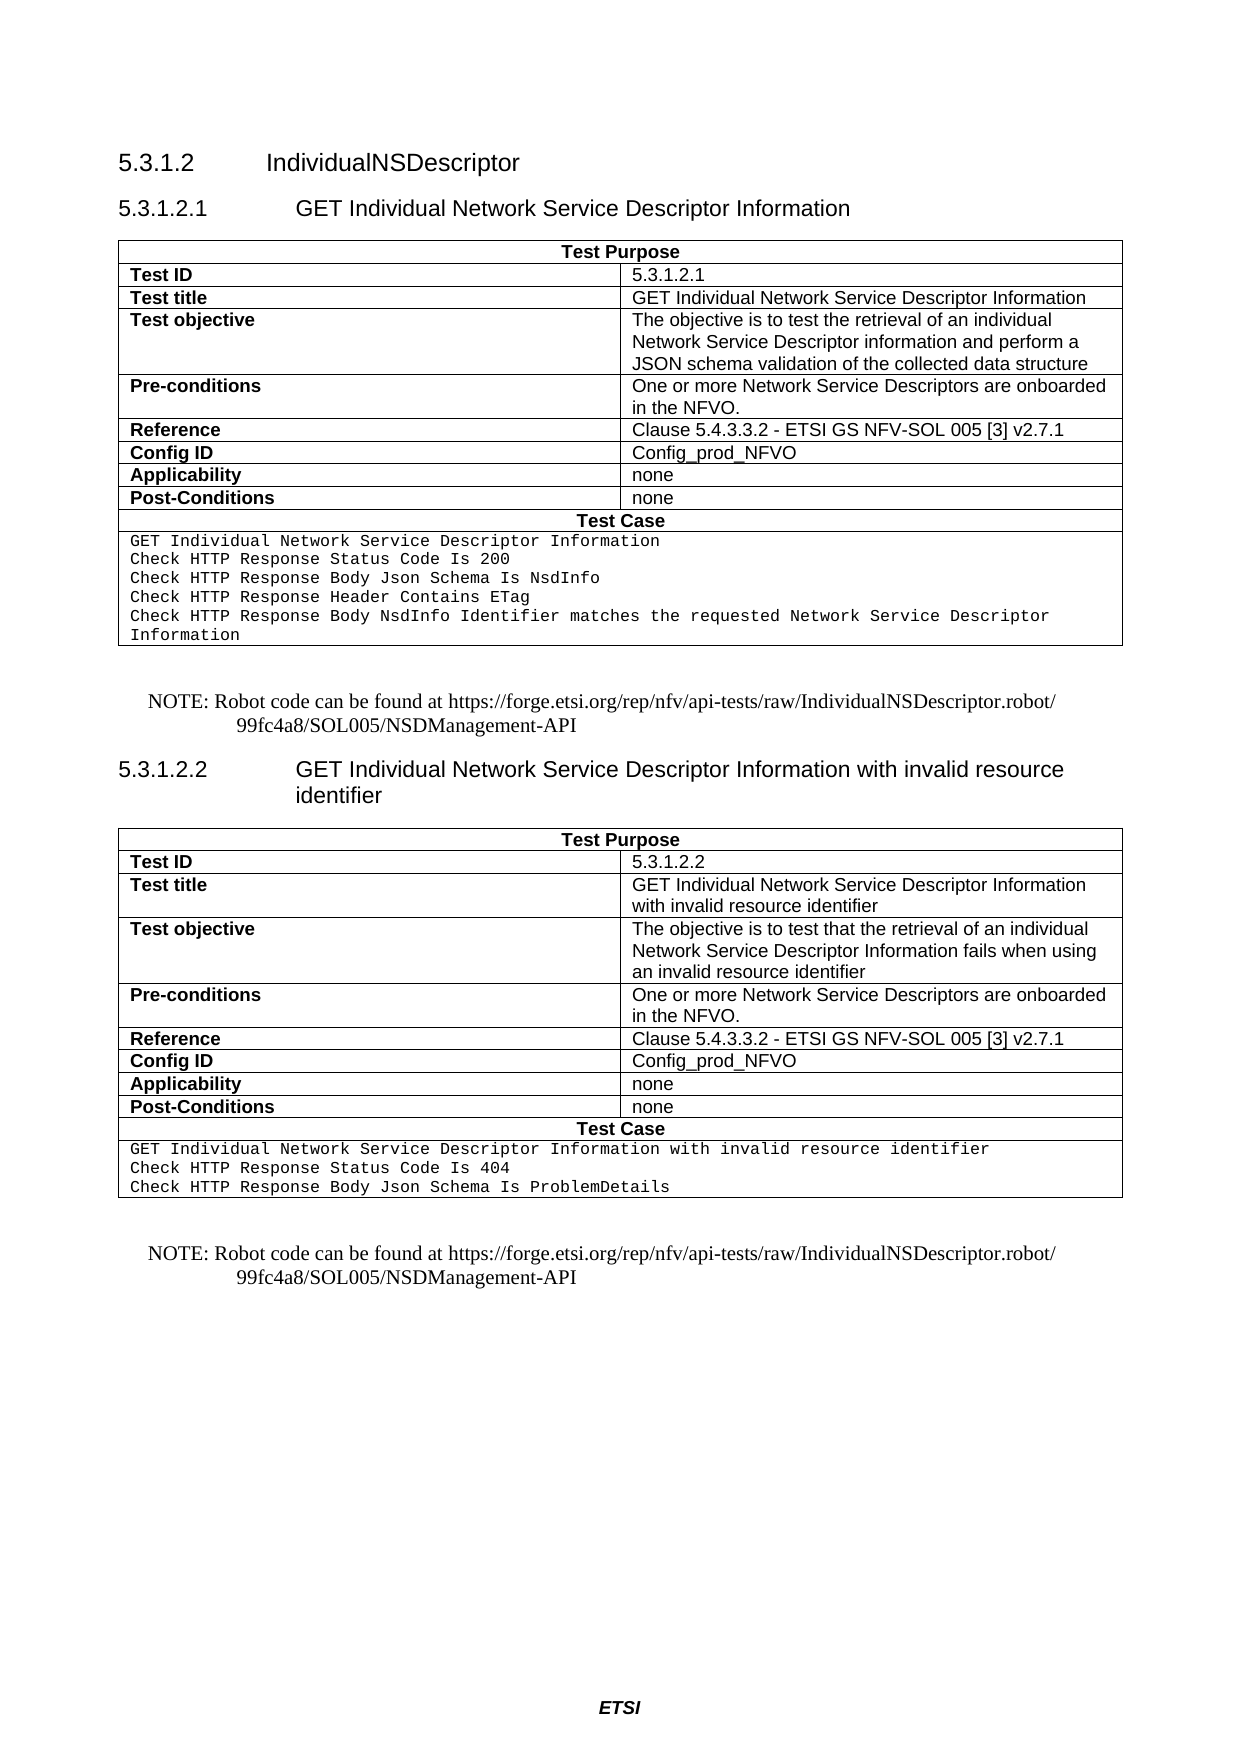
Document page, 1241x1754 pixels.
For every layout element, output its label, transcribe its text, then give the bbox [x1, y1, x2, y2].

subtitle 5.3.1.2.2 GET Individual Network Service Descriptor Information with invalid resource identifier [118, 756, 1122, 809]
table_cell Config ID [119, 442, 620, 463]
table_cell Applicability [119, 464, 620, 486]
table_header Test Purpose [119, 241, 1122, 263]
table_cell Reference [119, 1028, 620, 1049]
table_cell The objective is to test the retrieval of an individual Network Service Descriptor information and perform a JSON schema validation of the collected data structure [621, 309, 1122, 374]
table_cell Test Case [119, 510, 1122, 531]
text NOTE: Robot code can be found at https://forge.etsi.org/rep/nfv/api-tests/raw/IndividualNSDescriptor.robot/99fc4a8/SOL005/NSDManagement-API [148, 689, 1122, 737]
table_cell 5.3.1.2.1 [621, 264, 1122, 286]
table_cell Applicability [119, 1073, 620, 1094]
table_cell Config_prod_NFVO [621, 442, 1122, 463]
table_cell GET Individual Network Service Descriptor Information with invalid resource identifier Check HTTP Response Status Code Is 404 Check HTTP Response Body Json Schema Is ProblemDetails [119, 1141, 1122, 1197]
subtitle 5.3.1.2 IndividualNSDescriptor [118, 148, 1122, 176]
subtitle 5.3.1.2.1 GET Individual Network Service Descriptor Information [118, 195, 1122, 222]
table_cell none [621, 464, 1122, 486]
table_cell Config ID [119, 1050, 620, 1072]
table_cell Test objective [119, 918, 620, 982]
table_cell 5.3.1.2.2 [621, 851, 1122, 873]
table_cell Test ID [119, 264, 620, 286]
table_cell none [621, 1096, 1122, 1117]
table_cell Pre-conditions [119, 984, 620, 1027]
table_cell Pre-conditions [119, 375, 620, 418]
table_cell Test ID [119, 851, 620, 873]
table_cell Test objective [119, 309, 620, 374]
table_cell GET Individual Network Service Descriptor Information Check HTTP Response Status Code Is 200 Check HTTP Response Body Json Schema Is NsdInfo Check HTTP Response Header Contains ETag Check HTTP Response Body NsdInfo Identifier matches the requested Network Service Descriptor Information [119, 532, 1122, 645]
table_cell One or more Network Service Descriptors are onboarded in the NFVO. [621, 984, 1122, 1027]
table_cell Post-Conditions [119, 1096, 620, 1117]
table_cell Test Case [119, 1118, 1122, 1140]
table_cell Post-Conditions [119, 487, 620, 508]
table_cell Clause 5.4.3.3.2 - ETSI GS NFV-SOL 005 [3] v2.7.1 [621, 419, 1122, 441]
table_cell none [621, 487, 1122, 508]
table_cell Test title [119, 287, 620, 308]
table_cell GET Individual Network Service Descriptor Information with invalid resource identifier [621, 874, 1122, 917]
table_cell Test title [119, 874, 620, 917]
table_cell Config_prod_NFVO [621, 1050, 1122, 1072]
table_cell Reference [119, 419, 620, 441]
table_cell GET Individual Network Service Descriptor Information [621, 287, 1122, 308]
table_cell One or more Network Service Descriptors are onboarded in the NFVO. [621, 375, 1122, 418]
text NOTE: Robot code can be found at https://forge.etsi.org/rep/nfv/api-tests/raw/IndividualNSDescriptor.robot/99fc4a8/SOL005/NSDManagement-API [148, 1241, 1122, 1289]
table_cell Clause 5.4.3.3.2 - ETSI GS NFV-SOL 005 [3] v2.7.1 [621, 1028, 1122, 1049]
table_cell The objective is to test that the retrieval of an individual Network Service Descriptor Information fails when using an invalid resource identifier [621, 918, 1122, 982]
table_cell none [621, 1073, 1122, 1094]
table_header Test Purpose [119, 829, 1122, 850]
